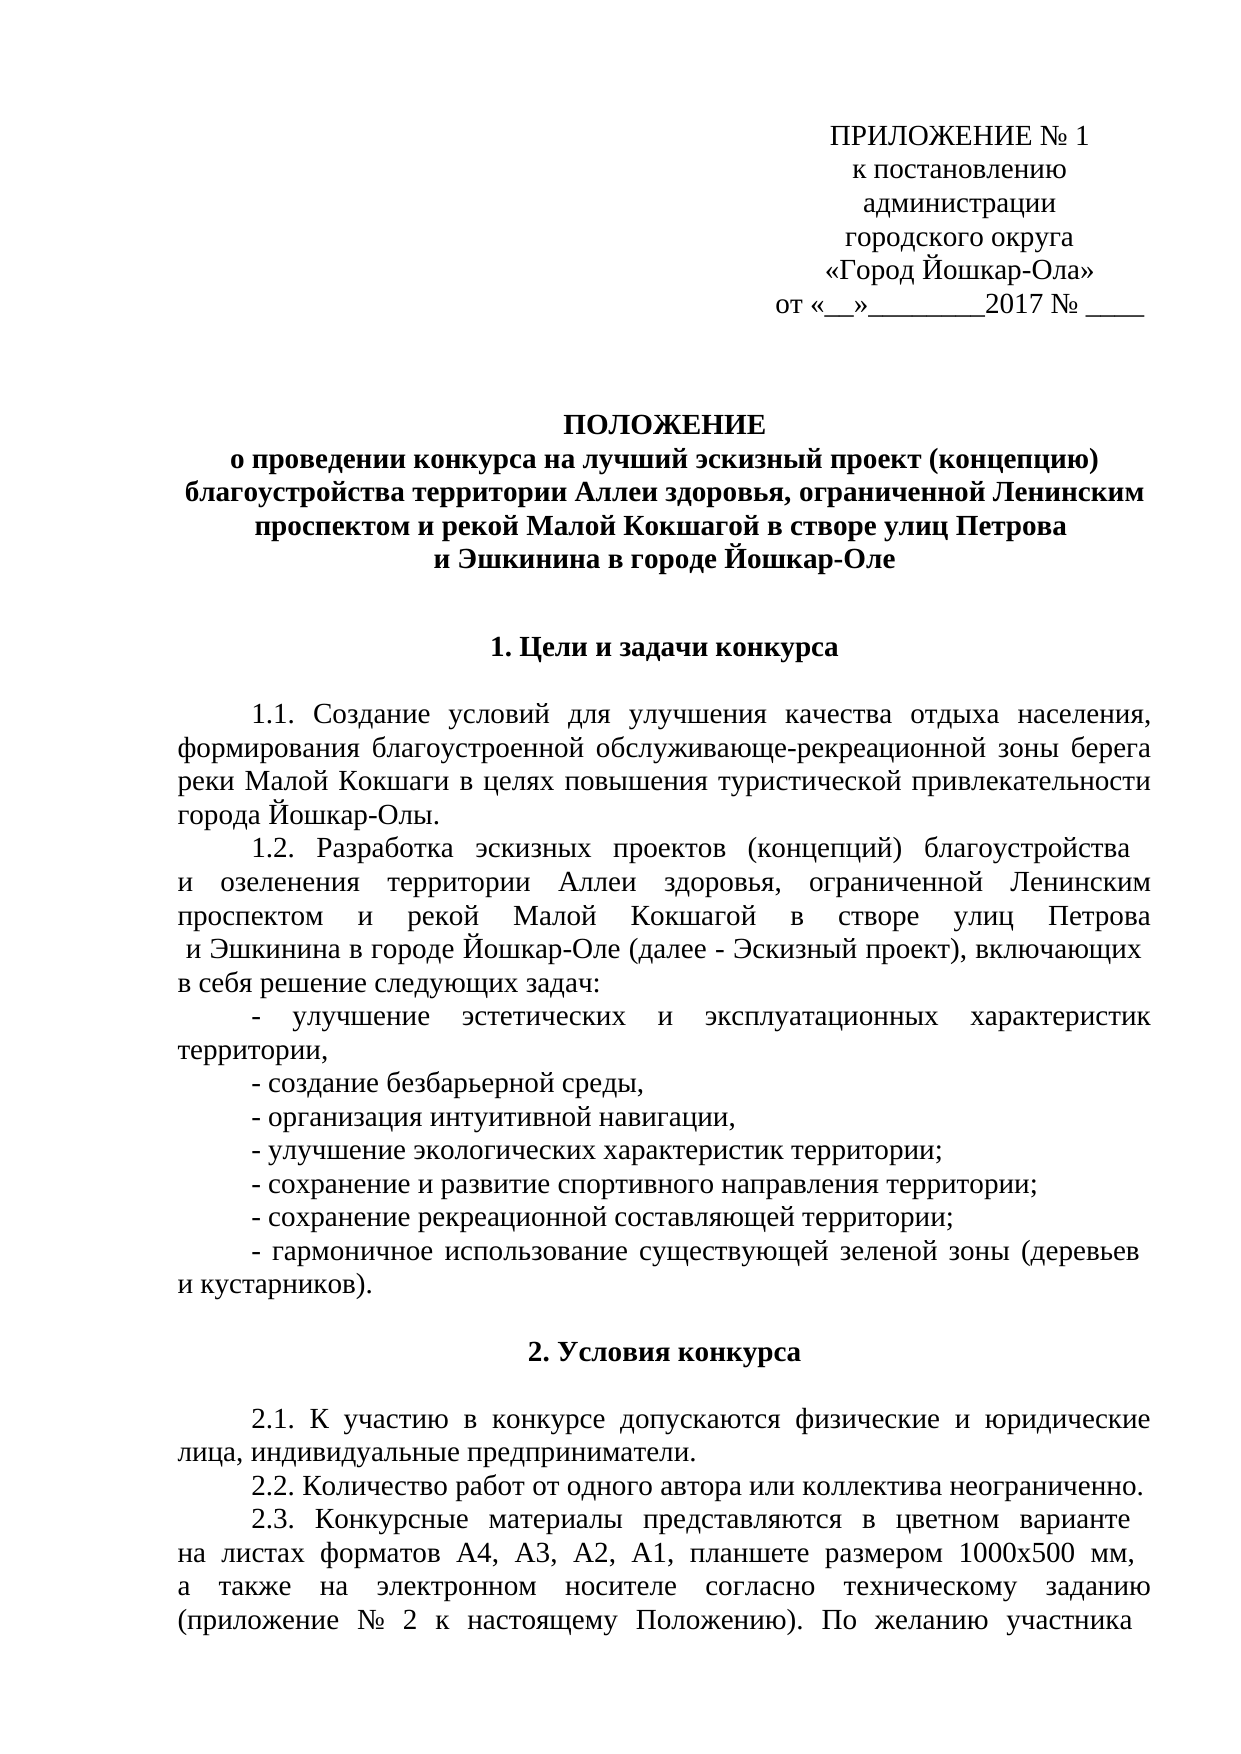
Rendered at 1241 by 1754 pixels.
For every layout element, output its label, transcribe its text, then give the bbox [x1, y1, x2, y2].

text 2.1. К участию в конкурсе допускаются физические и юридические лица, индивидуальные предприниматели. [177, 1401, 1152, 1468]
text к постановлению [767, 152, 1152, 185]
text ПОЛОЖЕНИЕ [177, 407, 1152, 441]
text администрации [767, 185, 1152, 219]
text ПРИЛОЖЕНИЕ № 1 [767, 118, 1152, 152]
text - улучшение эстетических и эксплуатационных характеристик территории, [177, 998, 1152, 1065]
text - улучшение экологических характеристик территории; [177, 1132, 1152, 1166]
text 1.1. Создание условий для улучшения качества отдыха населения, формирования благоустроенной обслуживающе-рекреационной зоны берега реки Малой Кокшаги в целях повышения туристической привлекательности города Йошкар-Олы. [177, 696, 1152, 831]
text - организация интуитивной навигации, [177, 1099, 1152, 1132]
text 2.2. Количество работ от одного автора или коллектива неограниченно. [177, 1468, 1152, 1501]
text 2. Условия конкурса [177, 1334, 1152, 1367]
text - гармоничное использование существующей зеленой зоны (деревьев и кустарников). [177, 1233, 1152, 1300]
text «Город Йошкар-Ола» [767, 252, 1152, 286]
text о проведении конкурса на лучший эскизный проект (концепцию) благоустройства территории Аллеи здоровья, ограниченной Ленинским проспектом и рекой Малой Кокшагой в створе улиц Петрова и Эшкинина в городе Йошкар-Оле [177, 441, 1152, 575]
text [177, 1501, 1152, 1636]
text городского округа [767, 219, 1152, 252]
text - сохранение рекреационной составляющей территории; [177, 1199, 1152, 1233]
text 1.2. Разработка эскизных проектов (концепций) благоустройства и озеленения территории Аллеи здоровья, ограниченной Ленинским проспектом и рекой Малой Кокшагой в створе улиц Петрова и Эшкинина в городе Йошкар-Оле (далее - Эскизный проект), включающих в себя решение следующих задач: [177, 831, 1152, 998]
text - сохранение и развитие спортивного направления территории; [177, 1166, 1152, 1199]
text от «__»________2017 № ____ [767, 286, 1152, 319]
text 1. Цели и задачи конкурса [177, 629, 1152, 663]
text - создание безбарьерной среды, [177, 1065, 1152, 1099]
